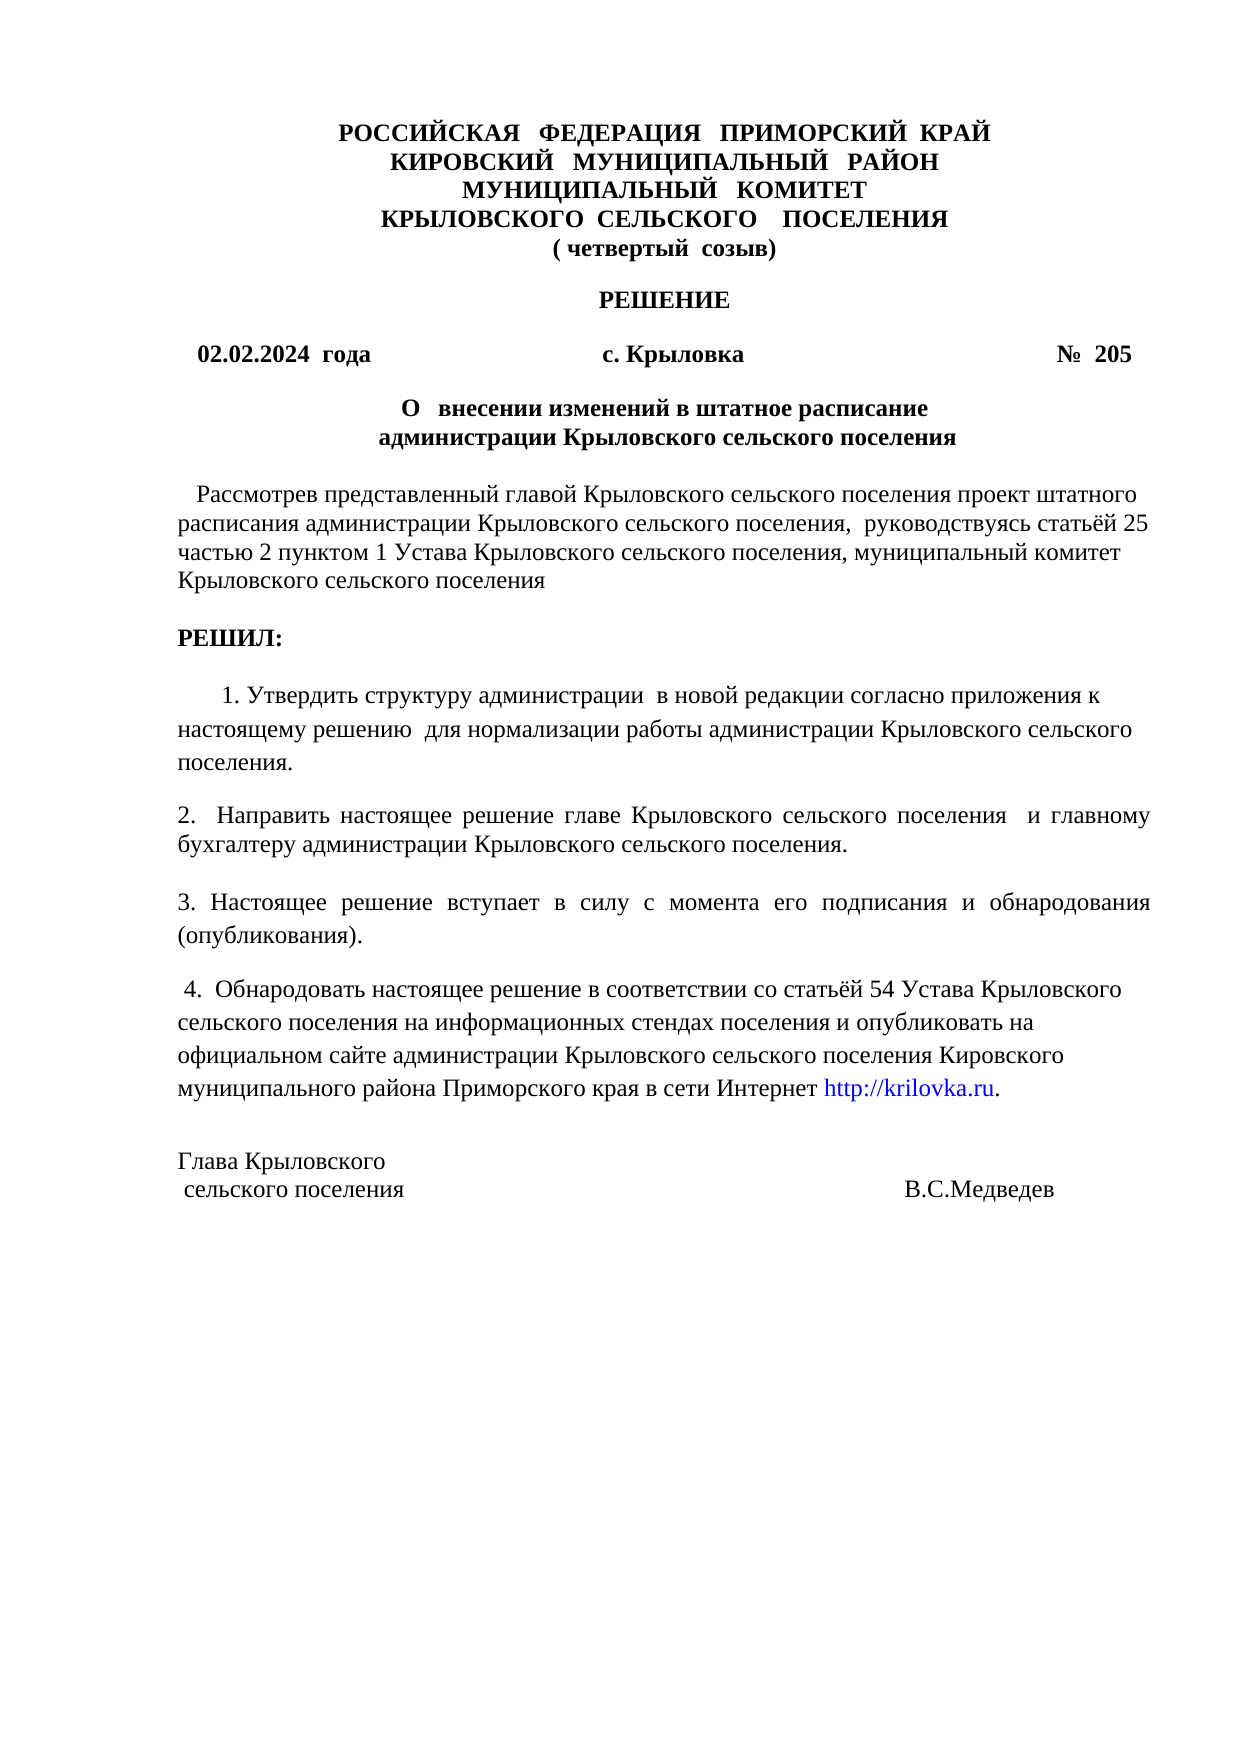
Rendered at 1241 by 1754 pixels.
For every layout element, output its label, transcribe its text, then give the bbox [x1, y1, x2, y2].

text МУНИЦИПАЛЬНЫЙ КОМИТЕТ [177, 176, 1152, 204]
text 4. Обнародовать настоящее решение в соответствии со статьёй 54 Устава Крыловского сельского поселения на информационных стендах поселения и опубликовать на официальном сайте администрации Крыловского сельского поселения Кировского муниципального района Приморского края в сети Интернет http://krilovka.ru. [177, 974, 1152, 1101]
text РЕШЕНИЕ [177, 285, 1152, 314]
text 02.02.2024 года с. Крыловка № 205 [177, 339, 1152, 368]
text Глава Крыловского [177, 1146, 1152, 1174]
text КРЫЛОВСКОГО СЕЛЬСКОГО ПОСЕЛЕНИЯ [177, 204, 1152, 233]
text 2. Направить настоящее решение главе Крыловского сельского поселения и главному бухгалтеру администрации Крыловского сельского поселения. [177, 801, 1152, 858]
text 1. Утвердить структуру администрации в новой редакции согласно приложения к настоящему решению для нормализации работы администрации Крыловского сельского поселения. [177, 681, 1152, 775]
text Рассмотрев представленный главой Крыловского сельского поселения проект штатного расписания администрации Крыловского сельского поселения, руководствуясь статьёй 25 частью 2 пунктом 1 Устава Крыловского сельского поселения, муниципальный комитет Крыловского сельского поселения [177, 479, 1152, 594]
text О внесении изменений в штатное расписание [177, 393, 1152, 422]
text РОССИЙСКАЯ ФЕДЕРАЦИЯ ПРИМОРСКИЙ КРАЙ [177, 118, 1152, 147]
text администрации Крыловского сельского поселения [177, 422, 1152, 451]
text 3. Настоящее решение вступает в силу с момента его подписания и обнародования (опубликования). [177, 887, 1152, 948]
text ( четвертый созыв) [177, 233, 1152, 262]
text сельского поселения В.С.Медведев [177, 1174, 1152, 1203]
text КИРОВСКИЙ МУНИЦИПАЛЬНЫЙ РАЙОН [177, 147, 1152, 176]
text РЕШИЛ: [177, 623, 1152, 652]
